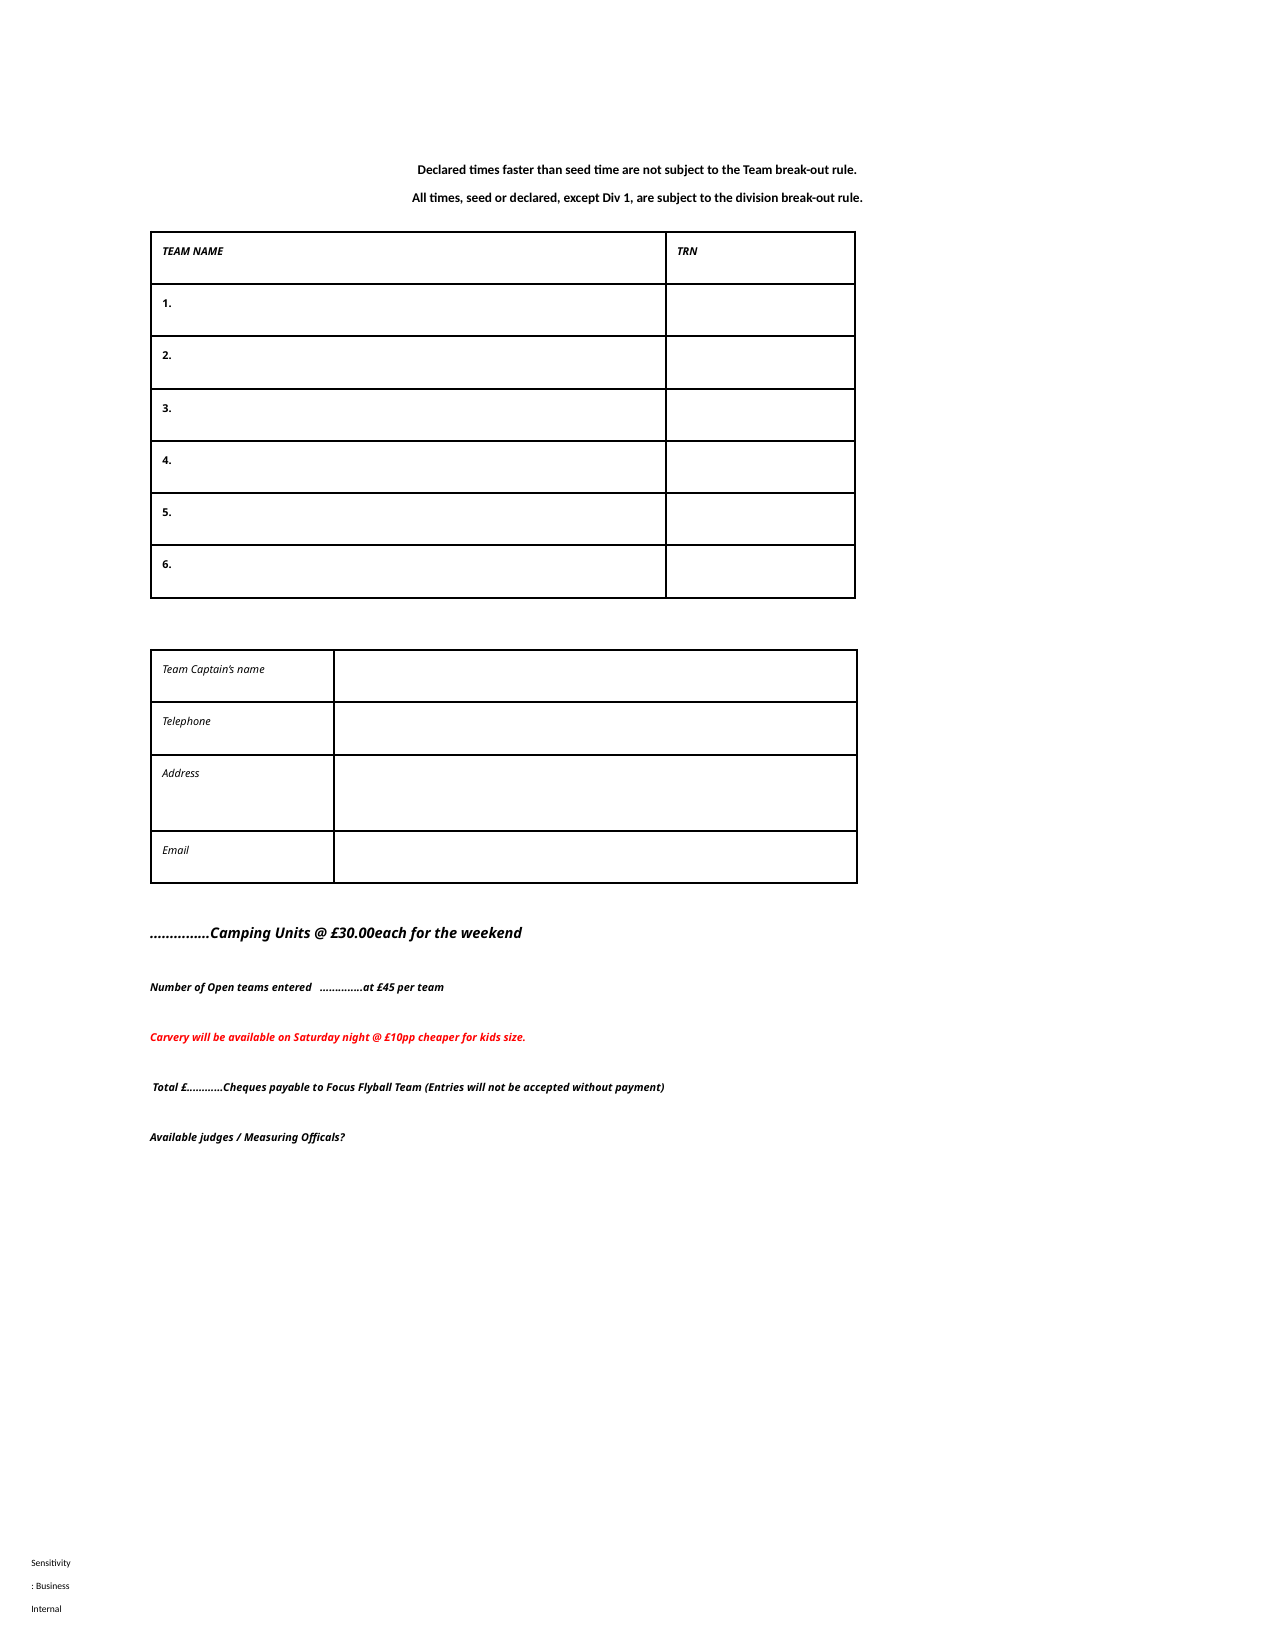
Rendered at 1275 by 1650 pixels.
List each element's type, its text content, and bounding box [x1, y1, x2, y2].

table_header TEAM NAME [152, 233, 665, 283]
table_cell [335, 832, 856, 882]
table_cell Telephone [152, 703, 333, 753]
table_cell 4. [152, 442, 665, 492]
table_header Team Captain’s name [152, 651, 333, 701]
table_cell [667, 442, 854, 492]
table_cell [667, 390, 854, 440]
text Total £...………Cheques payable to Focus Flyball Team (Entries will not be accepted without payment) [150, 1069, 1125, 1094]
table_cell 6. [152, 546, 665, 597]
table_cell [667, 546, 854, 597]
table_cell Email [152, 832, 333, 882]
table_cell 1. [152, 285, 665, 335]
table_cell 3. [152, 390, 665, 440]
text Available judges / Measuring Officals? [150, 1119, 1125, 1144]
table_cell [335, 756, 856, 830]
text ……………Camping Units @ £30.00each for the weekend [150, 909, 1125, 943]
table_cell 5. [152, 494, 665, 544]
text Carvery will be available on Saturday night @ £10pp cheaper for kids size. [150, 1019, 1125, 1044]
table_cell [667, 494, 854, 544]
table_cell [667, 285, 854, 335]
table_cell Address [152, 756, 333, 830]
table_header TRN [667, 233, 854, 283]
table_cell [335, 703, 856, 753]
table_cell [667, 337, 854, 387]
text Declared times faster than seed time are not subject to the Team break-out rule. [150, 150, 1125, 178]
text Number of Open teams entered ..............at £45 per team [150, 969, 1125, 994]
table_cell 2. [152, 337, 665, 387]
table_header [335, 651, 856, 701]
text All times, seed or declared, except Div 1, are subject to the division break-out rule. [150, 178, 1125, 206]
